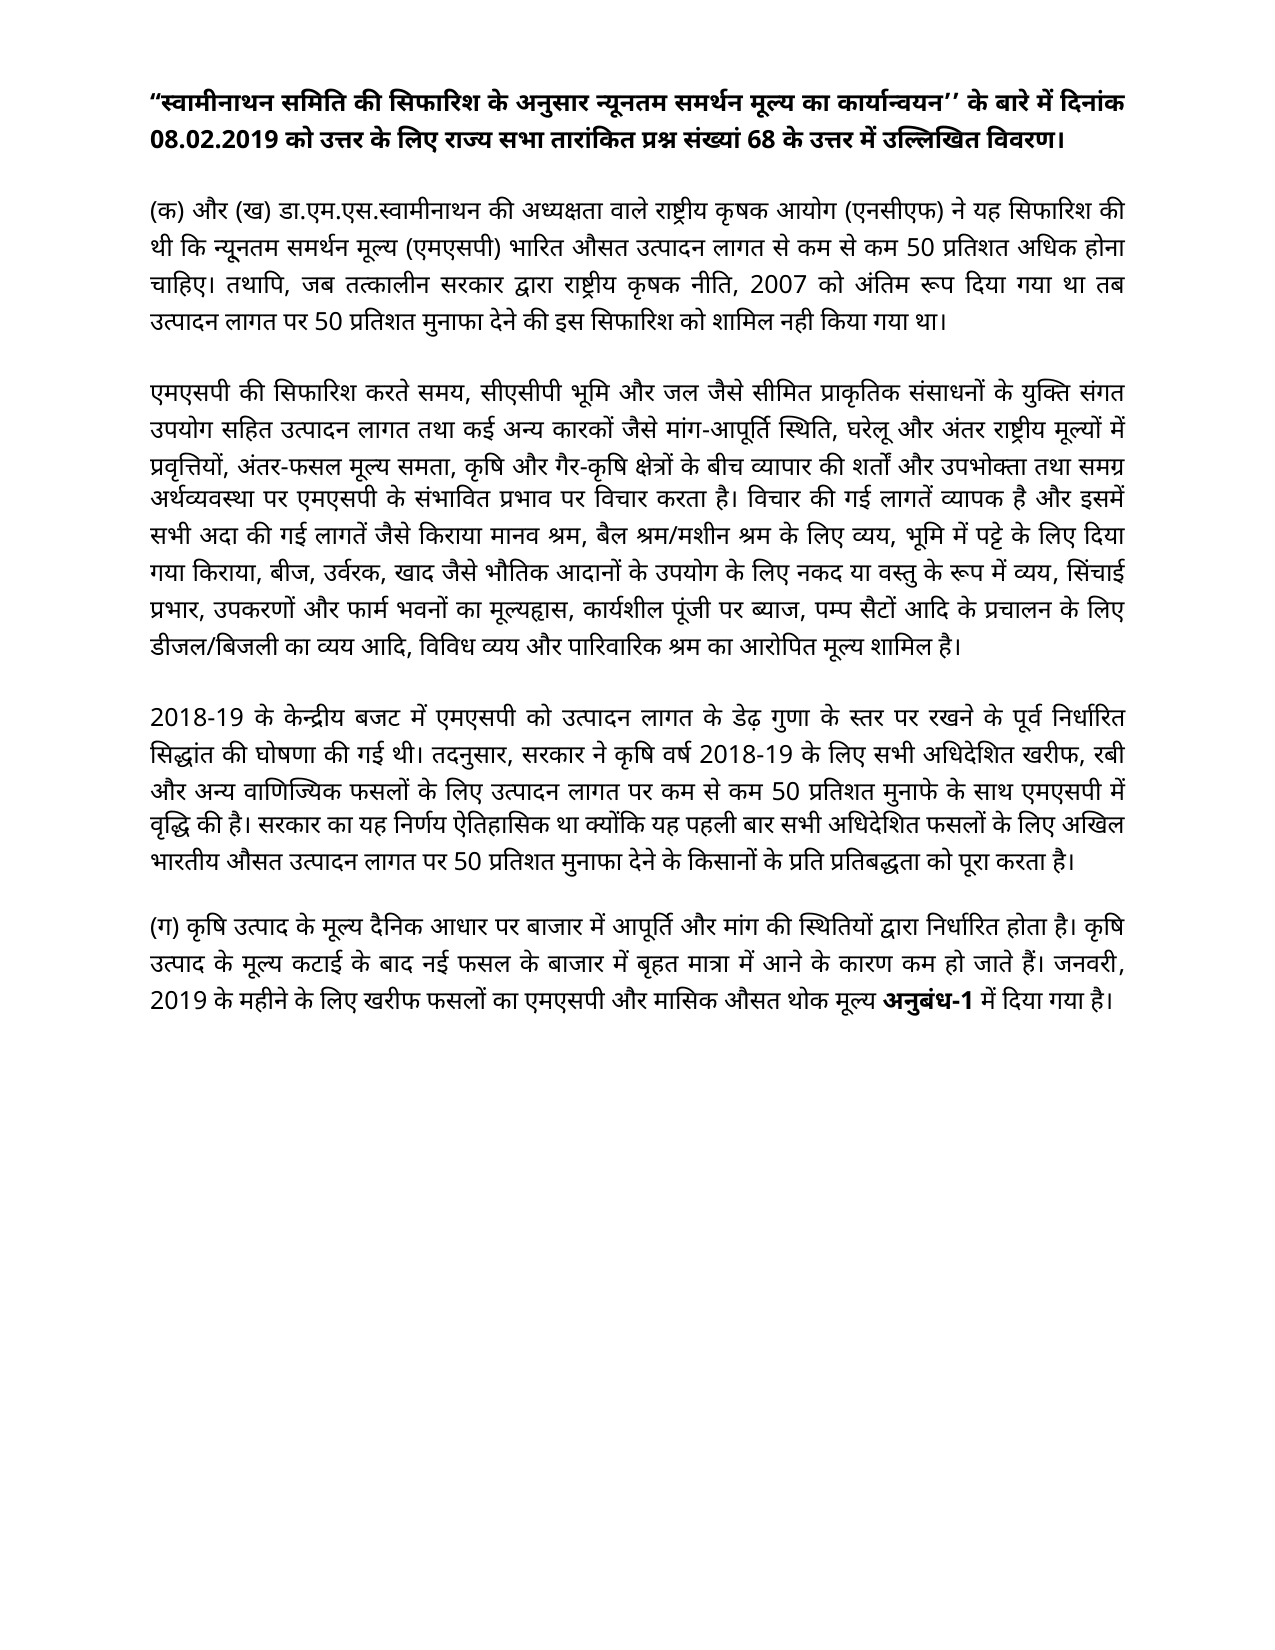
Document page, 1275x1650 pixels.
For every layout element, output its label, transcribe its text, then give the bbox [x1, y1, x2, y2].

text एमएसपी की सिफारिश करते समय, सीएसीपी भूमि और जल जैसे सीमित प्राकृतिक संसाधनों के युक्ति संगत उपयोग सहित उत्पादन लागत तथा कई अन्य कारकों जैसे मांग-आपूर्ति स्थिति, घरेलू और अंतर राष्ट्रीय मूल्यों में प्रवृत्तियों, अंतर-फसल मूल्य समता, कृषि और गैर-कृषि क्षेत्रों के बीच व्यापार की शर्तों और उपभोक्ता तथा समग्र अर्थव्यवस्था पर एमएसपी के संभावित प्रभाव पर विचार करता है। विचार की गई लागतें व्यापक है और इसमें सभी अदा की गई लागतें जैसे किराया मानव श्रम, बैल श्रम/मशीन श्रम के लिए व्यय, भूमि में पट्टे के लिए दिया गया किराया, बीज, उर्वरक, खाद जैसे भौतिक आदानों के उपयोग के लिए नकद या वस्तु के रूप में व्यय, सिंचाई प्रभार, उपकरणों और फार्म भवनों का मूल्यहृास, कार्यशील पूंजी पर ब्याज, पम्प सैटों आदि के प्रचालन के लिए डीजल/बिजली का व्यय आदि, विविध व्यय और पारिवारिक श्रम का आरोपित मूल्य शामिल है। [150, 374, 1125, 666]
text (ग) कृषि उत्पाद के मूल्य दैनिक आधार पर बाजार में आपूर्ति और मांग की स्थितियों द्वारा निर्धारित होता है। कृषि उत्पाद के मूल्य कटाई के बाद नई फसल के बाजार में बृहत मात्रा में आने के कारण कम हो जाते हैं। जनवरी, 2019 के महीने के लिए खरीफ फसलों का एमएसपी और मासिक औसत थोक मूल्य अनुबंध-1 में दिया गया है। [150, 908, 1125, 1019]
text ‘‘स्वामीनाथन समिति की सिफारिश के अनुसार न्यूनतम समर्थन मूल्य का कार्यान्वयन’’ के बारे में दिनांक 08.02.2019 को उत्तर के लिए राज्‍य सभा तारांकित प्रश्न संख्यां 68 के उत्तर में उल्लिखित विवरण। [150, 84, 1125, 158]
text (क) और (ख) डा.एम.एस.स्वामीनाथन की अध्यक्षता वाले राष्ट्रीय कृषक आयोग (एनसीएफ) ने यह सिफारिश की थी कि न्यू्नतम समर्थन मूल्य (एमएसपी) भारित औसत उत्पादन लागत से कम से कम 50 प्रतिशत अधिक होना चाहिए। तथापि, जब तत्कालीन सरकार द्वारा राष्ट्रीय कृषक नीति, 2007 को अंतिम रूप दिया गया था तब उत्पादन लागत पर 50 प्रतिशत मुनाफा देने की इस सिफारिश को शामिल नही किया गया था। [150, 192, 1125, 340]
text 2018-19 के केन्द्रीय बजट में एमएसपी को उत्पादन लागत के डेढ़ गुणा के स्तर पर रखने के पूर्व निर्धारित सिद्धांत की घोषणा की गई थी। तदनुसार, सरकार ने कृषि वर्ष 2018-19 के लिए सभी अधिदेशित खरीफ, रबी और अन्य वाणिज्यिक फसलों के लिए उत्पादन लागत पर कम से कम 50 प्रतिशत मुनाफे के साथ एमएसपी में वृद्धि की है। सरकार का यह निर्णय ऐतिहासिक था क्योंकि यह पहली बार सभी अधिदेशित फसलों के लिए अखिल भारतीय औसत उत्पादन लागत पर 50 प्रतिशत मुनाफा देने के किसानों के प्रति प्रतिबद्धता को पूरा करता है। [150, 700, 1125, 880]
